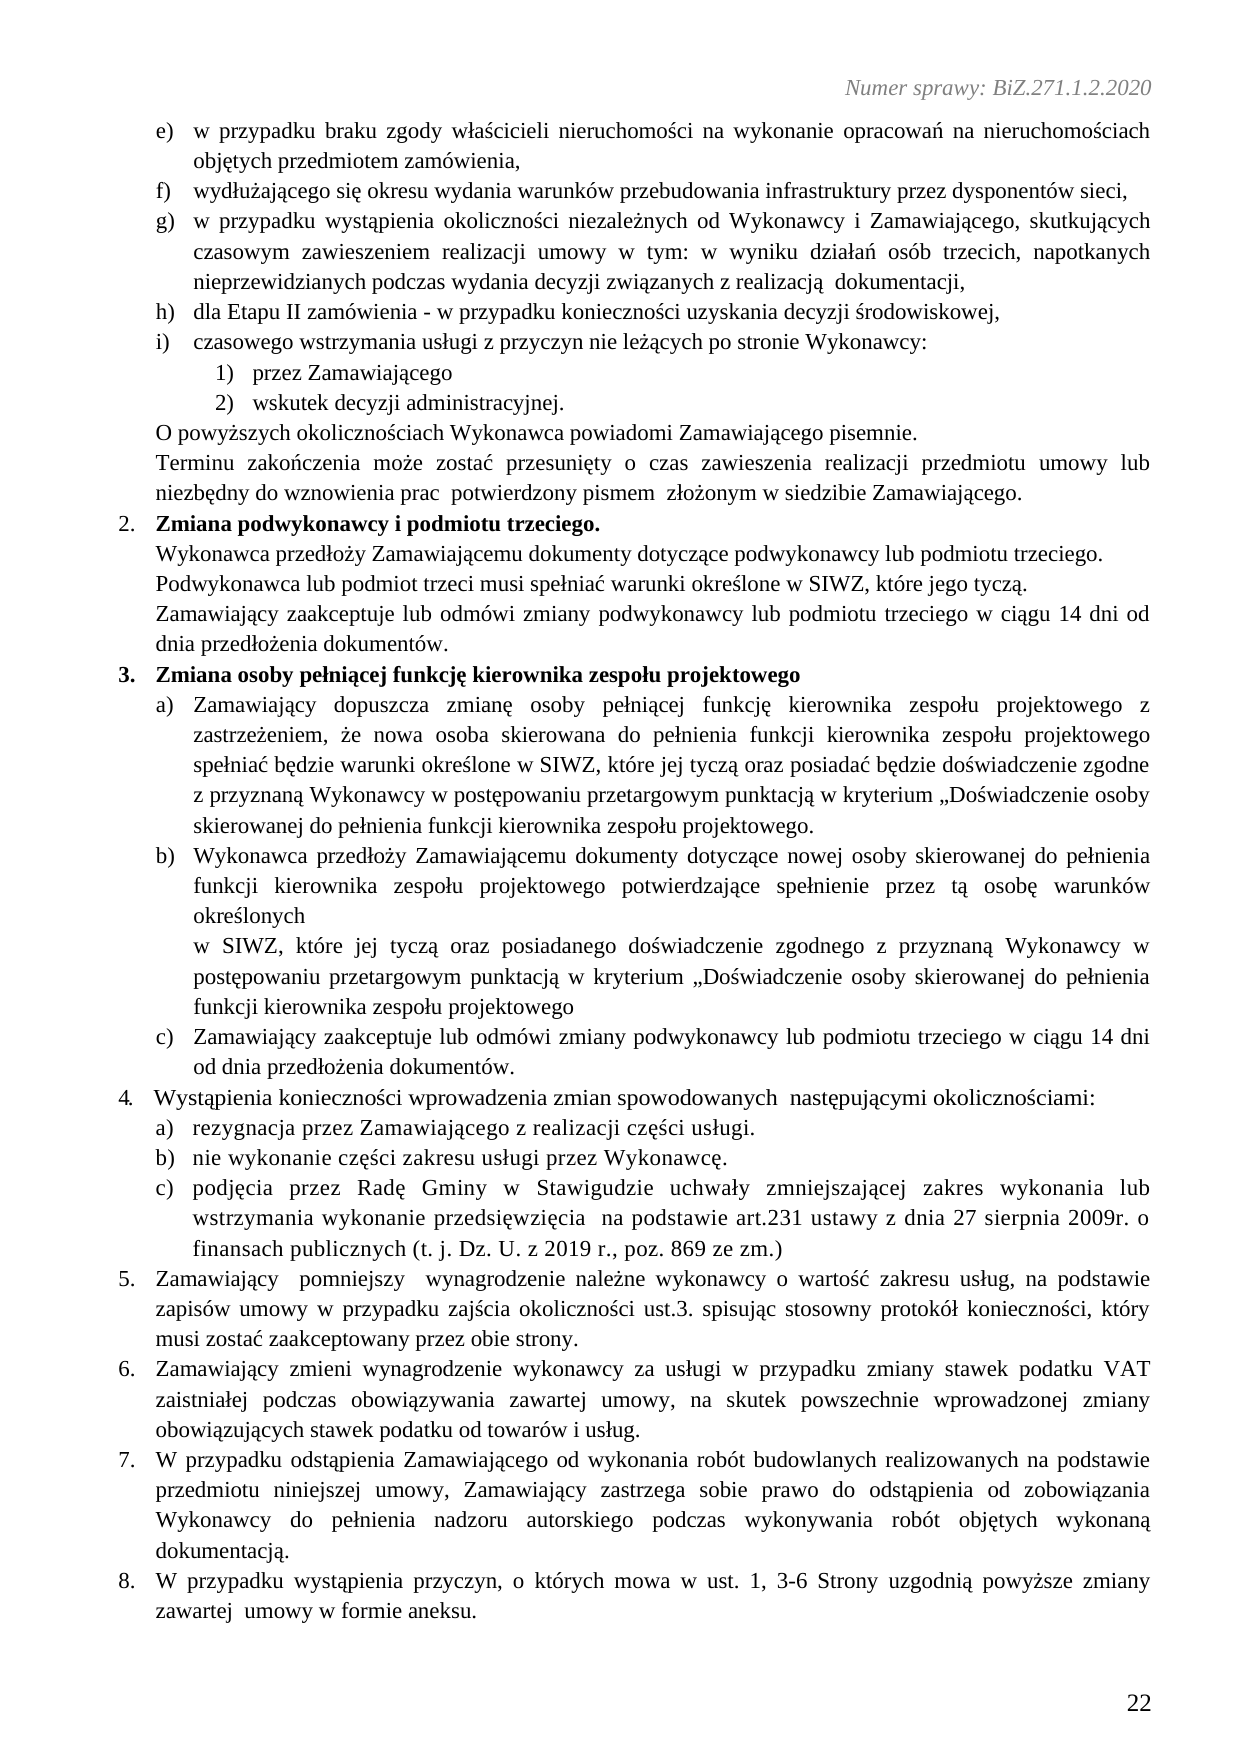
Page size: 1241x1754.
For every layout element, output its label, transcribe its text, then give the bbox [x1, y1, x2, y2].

list Zmiana podwykonawcy i podmiotu trzeciego. [118, 509, 1152, 536]
list wskutek decyzji administracyjnej. [215, 389, 1152, 415]
list wydłużającego się okresu wydania warunków przebudowania infrastruktury przez dysponentów sieci, [156, 177, 1152, 204]
list podjęcia przez Radę Gminy w Stawigudzie uchwały zmniejszającej zakres wykonania lub wstrzymania wykonanie przedsięwzięcia na podstawie art.231 ustawy z dnia 27 sierpnia 2009r. o finansach publicznych (t. j. Dz. U. z 2019 r., poz. 869 ze zm.) [155, 1174, 1152, 1261]
list nie wykonanie części zakresu usługi przez Wykonawcę. [155, 1144, 1152, 1170]
list Zmiana osoby pełniącej funkcję kierownika zespołu projektowego [118, 661, 1152, 687]
list W przypadku odstąpienia Zamawiającego od wykonania robót budowlanych realizowanych na podstawie przedmiotu niniejszej umowy, Zamawiający zastrzega sobie prawo do odstąpienia od zobowiązania Wykonawcy do pełnienia nadzoru autorskiego podczas wykonywania robót objętych wykonaną dokumentacją. [118, 1446, 1152, 1563]
list Zamawiający zaakceptuje lub odmówi zmiany podwykonawcy lub podmiotu trzeciego w ciągu 14 dni od dnia przedłożenia dokumentów. [156, 1023, 1152, 1080]
text Podwykonawca lub podmiot trzeci musi spełniać warunki określone w SIWZ, które jego tyczą. [155, 570, 1152, 596]
list w przypadku wystąpienia okoliczności niezależnych od Wykonawcy i Zamawiającego, skutkujących czasowym zawieszeniem realizacji umowy w tym: w wyniku działań osób trzecich, napotkanych nieprzewidzianych podczas wydania decyzji związanych z realizacją dokumentacji, [156, 207, 1152, 294]
list Zamawiający pomniejszy wynagrodzenie należne wykonawcy o wartość zakresu usług, na podstawie zapisów umowy w przypadku zajścia okoliczności ust.3. spisując stosowny protokół konieczności, który musi zostać zaakceptowany przez obie strony. [118, 1265, 1152, 1352]
list przez Zamawiającego [215, 358, 1152, 385]
list Wystąpienia konieczności wprowadzenia zmian spowodowanych następującymi okolicznościami: [118, 1083, 1152, 1110]
text O powyższych okolicznościach Wykonawca powiadomi Zamawiającego pisemnie. [155, 419, 1152, 445]
text Wykonawca przedłoży Zamawiającemu dokumenty dotyczące podwykonawcy lub podmiotu trzeciego. [155, 540, 1152, 566]
list Zamawiający zmieni wynagrodzenie wykonawcy za usługi w przypadku zmiany stawek podatku VAT zaistniałej podczas obowiązywania zawartej umowy, na skutek powszechnie wprowadzonej zmiany obowiązujących stawek podatku od towarów i usług. [118, 1355, 1152, 1442]
list W przypadku wystąpienia przyczyn, o których mowa w ust. 1, 3-6 Strony uzgodnią powyższe zmiany zawartej umowy w formie aneksu. [118, 1567, 1152, 1623]
list rezygnacja przez Zamawiającego z realizacji części usługi. [155, 1114, 1152, 1140]
list Wykonawca przedłoży Zamawiającemu dokumenty dotyczące nowej osoby skierowanej do pełnienia funkcji kierownika zespołu projektowego potwierdzające spełnienie przez tą osobę warunków określonych w SIWZ, które jej tyczą oraz posiadanego doświadczenie zgodnego z przyznaną Wykonawcy w postępowaniu przetargowym punktacją w kryterium „Doświadczenie osoby skierowanej do pełnienia funkcji kierownika zespołu projektowego [156, 842, 1152, 1019]
text Zamawiający zaakceptuje lub odmówi zmiany podwykonawcy lub podmiotu trzeciego w ciągu 14 dni od dnia przedłożenia dokumentów. [155, 600, 1152, 657]
list w przypadku braku zgody właścicieli nieruchomości na wykonanie opracowań na nieruchomościach objętych przedmiotem zamówienia, [156, 117, 1152, 173]
text Terminu zakończenia może zostać przesunięty o czas zawieszenia realizacji przedmiotu umowy lub niezbędny do wznowienia prac potwierdzony pismem złożonym w siedzibie Zamawiającego. [155, 449, 1152, 506]
list Zamawiający dopuszcza zmianę osoby pełniącej funkcję kierownika zespołu projektowego z zastrzeżeniem, że nowa osoba skierowana do pełnienia funkcji kierownika zespołu projektowego spełniać będzie warunki określone w SIWZ, które jej tyczą oraz posiadać będzie doświadczenie zgodne z przyznaną Wykonawcy w postępowaniu przetargowym punktacją w kryterium „Doświadczenie osoby skierowanej do pełnienia funkcji kierownika zespołu projektowego. [156, 691, 1152, 838]
list czasowego wstrzymania usługi z przyczyn nie leżących po stronie Wykonawcy: [156, 328, 1152, 355]
list dla Etapu II zamówienia - w przypadku konieczności uzyskania decyzji środowiskowej, [156, 298, 1152, 324]
